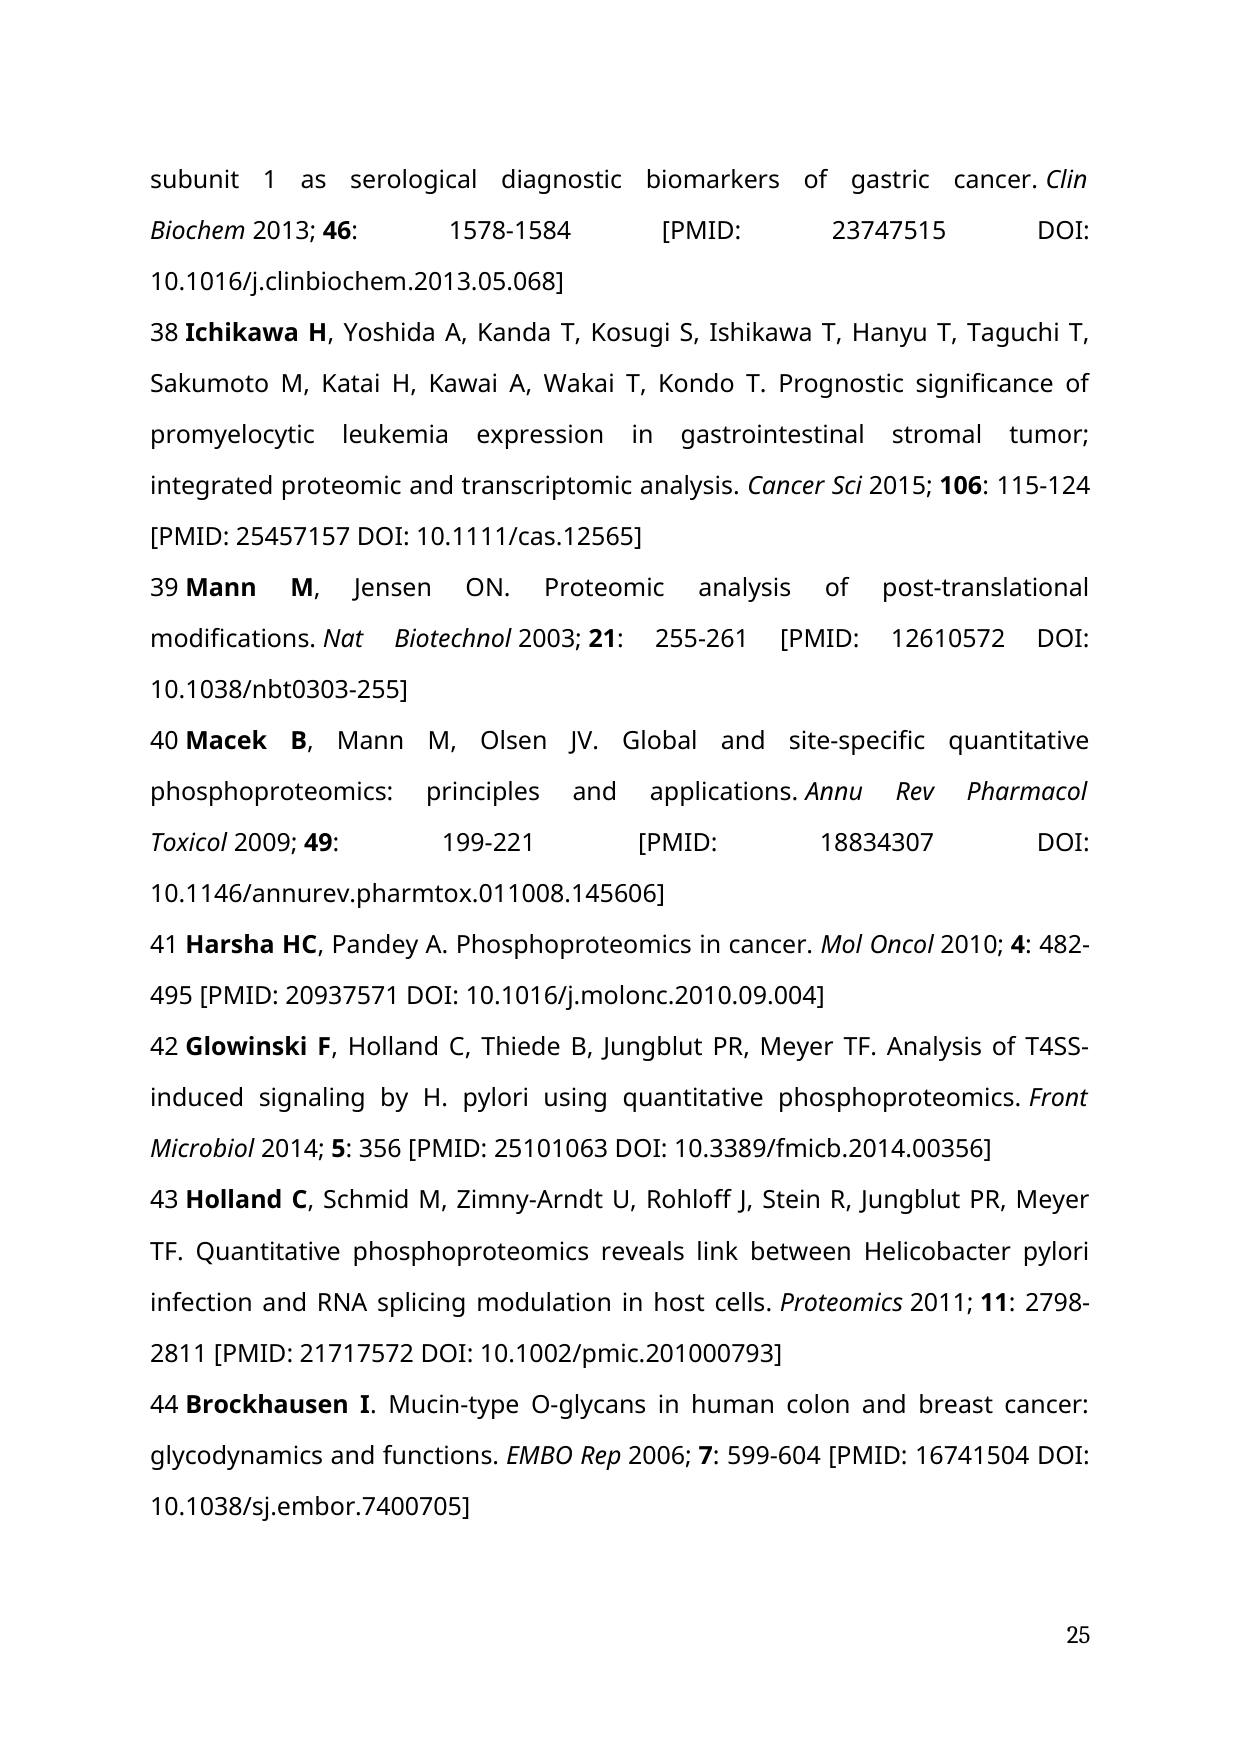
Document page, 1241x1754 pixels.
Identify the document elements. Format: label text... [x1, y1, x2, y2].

text 44 Brockhausen I. Mucin-type O-glycans in human colon and breast cancer: glycodynamics and functions. EMBO Rep 2006; 7: 599-604 [PMID: 16741504 DOI: 10.1038/sj.embor.7400705] [150, 1386, 1090, 1522]
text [150, 161, 1090, 297]
text 40 Macek B, Mann M, Olsen JV. Global and site-specific quantitative phosphoproteomics: principles and applications. Annu Rev Pharmacol Toxicol 2009; 49: 199-221 [PMID: 18834307 DOI: 10.1146/annurev.pharmtox.011008.145606] [150, 723, 1090, 910]
text 38 Ichikawa H, Yoshida A, Kanda T, Kosugi S, Ishikawa T, Hanyu T, Taguchi T, Sakumoto M, Katai H, Kawai A, Wakai T, Kondo T. Prognostic significance of promyelocytic leukemia expression in gastrointestinal stromal tumor; integrated proteomic and transcriptomic analysis. Cancer Sci 2015; 106: 115-124 [PMID: 25457157 DOI: 10.1111/cas.12565] [150, 314, 1090, 553]
text 43 Holland C, Schmid M, Zimny-Arndt U, Rohloff J, Stein R, Jungblut PR, Meyer TF. Quantitative phosphoproteomics reveals link between Helicobacter pylori infection and RNA splicing modulation in host cells. Proteomics 2011; 11: 2798-2811 [PMID: 21717572 DOI: 10.1002/pmic.201000793] [150, 1182, 1090, 1369]
text 41 Harsha HC, Pandey A. Phosphoproteomics in cancer. Mol Oncol 2010; 4: 482-495 [PMID: 20937571 DOI: 10.1016/j.molonc.2010.09.004] [150, 927, 1090, 1012]
text 39 Mann M, Jensen ON. Proteomic analysis of post-translational modifications. Nat Biotechnol 2003; 21: 255-261 [PMID: 12610572 DOI: 10.1038/nbt0303-255] [150, 569, 1090, 706]
text 42 Glowinski F, Holland C, Thiede B, Jungblut PR, Meyer TF. Analysis of T4SS-induced signaling by H. pylori using quantitative phosphoproteomics. Front Microbiol 2014; 5: 356 [PMID: 25101063 DOI: 10.3389/fmicb.2014.00356] [150, 1029, 1090, 1165]
